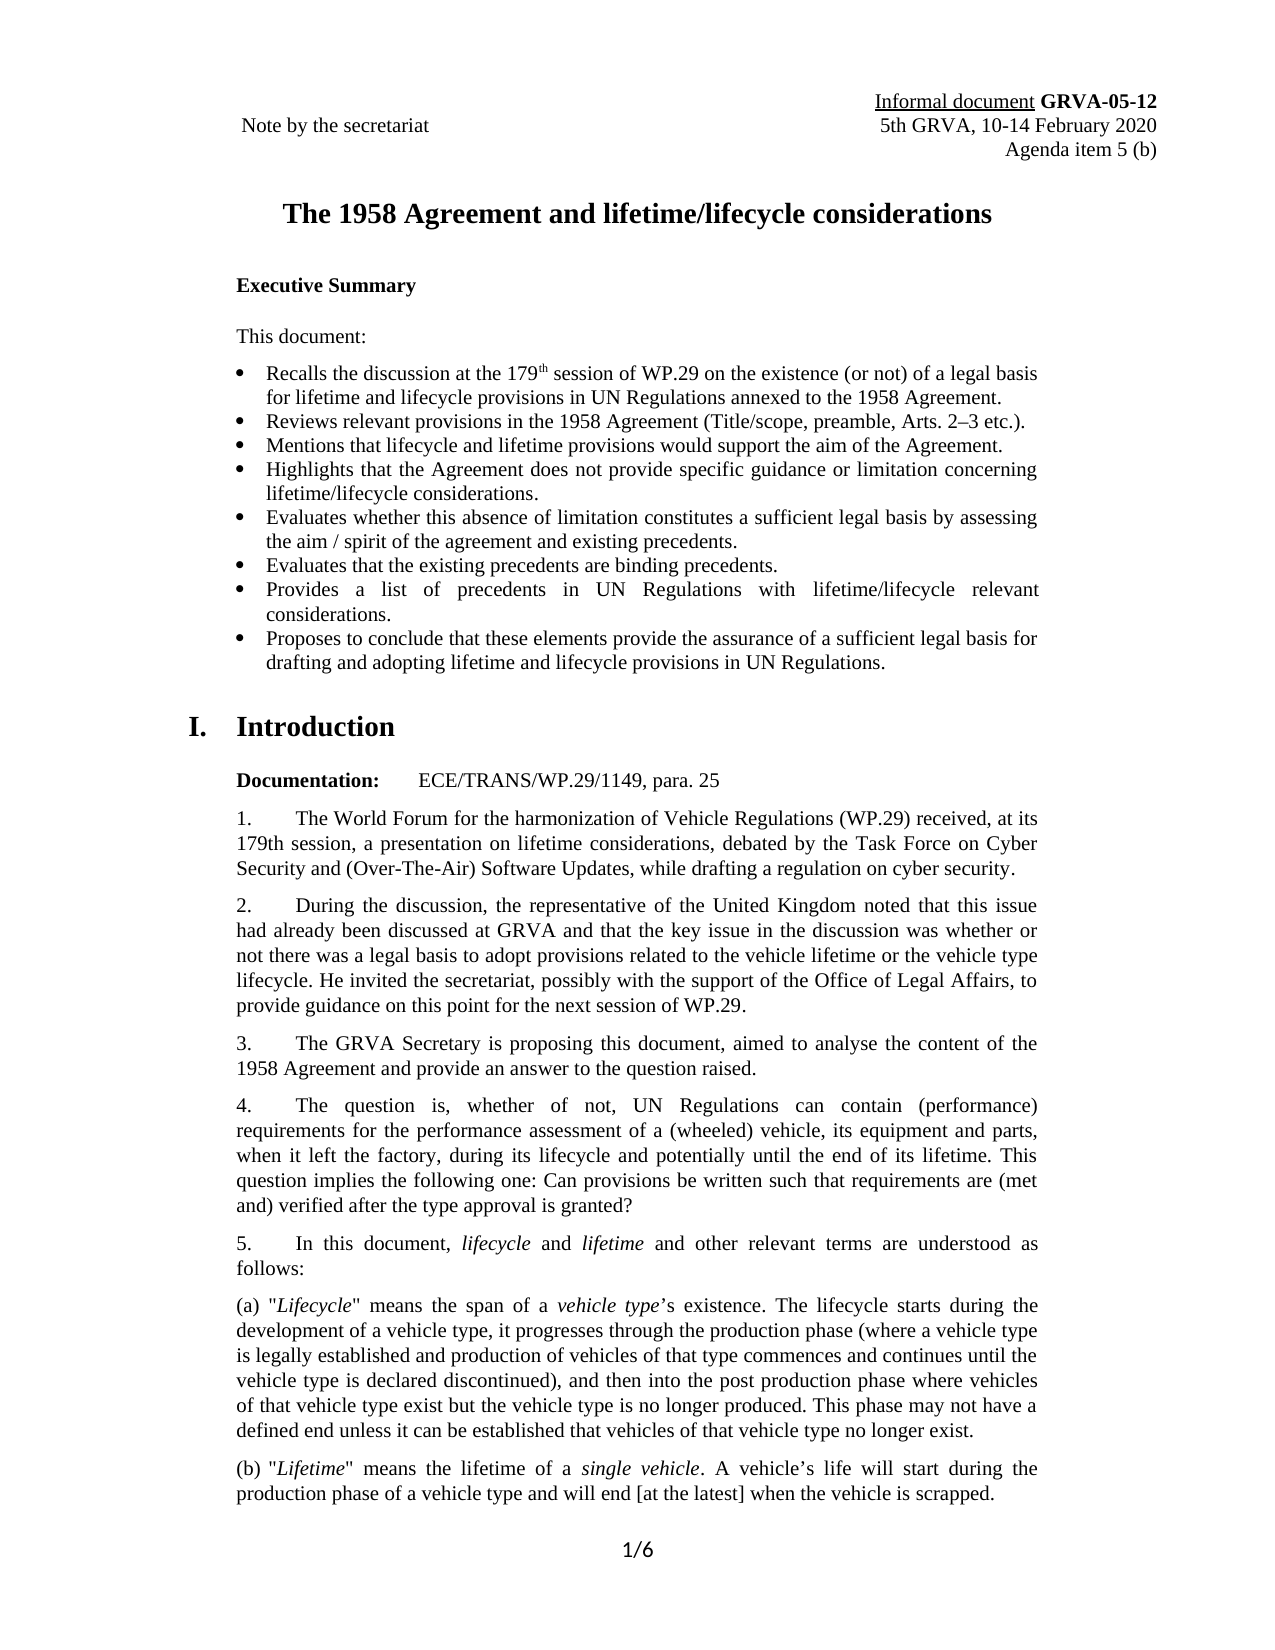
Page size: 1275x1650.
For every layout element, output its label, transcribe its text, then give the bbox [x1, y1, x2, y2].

text This document: [236, 323, 1039, 348]
text 1. The World Forum for the harmonization of Vehicle Regulations (WP.29) received, at its 179th session, a presentation on lifetime considerations, debated by the Task Force on Cyber Security and (Over-The-Air) Software Updates, while drafting a regulation on cyber security. [236, 805, 1039, 880]
text Documentation: ECE/TRANS/WP.29/1149, para. 25 [236, 767, 1039, 792]
list Evaluates whether this absence of limitation constitutes a sufficient legal basis by assessing the aim / spirit of the agreement and existing precedents. [236, 505, 1039, 553]
list Recalls the discussion at the 179th session of WP.29 on the existence (or not) of a legal basis for lifetime and lifecycle provisions in UN Regulations annexed to the 1958 Agreement. [236, 361, 1039, 409]
text 4. The question is, whether of not, UN Regulations can contain (performance) requirements for the performance assessment of a (wheeled) vehicle, its equipment and parts, when it left the factory, during its lifecycle and potentially until the end of its lifetime. This question implies the following one: Can provisions be written such that requirements are (met and) verified after the type approval is granted? [236, 1092, 1039, 1217]
text 3. The GRVA Secretary is proposing this document, aimed to analyse the content of the 1958 Agreement and provide an answer to the question raised. [236, 1030, 1039, 1080]
list Provides a list of precedents in UN Regulations with lifetime/lifecycle relevant considerations. [236, 577, 1039, 626]
list Highlights that the Agreement does not provide specific guidance or limitation concerning lifetime/lifecycle considerations. [236, 457, 1039, 505]
text 5. In this document, lifecycle and lifetime and other relevant terms are understood as follows: [236, 1230, 1039, 1280]
text The 1958 Agreement and lifetime/lifecycle considerations [236, 198, 1039, 229]
text Executive Summary [118, 267, 1039, 298]
list Mentions that lifecycle and lifetime provisions would support the aim of the Agreement. [236, 433, 1039, 457]
list Proposes to conclude that these elements provide the assurance of a sufficient legal basis for drafting and adopting lifetime and lifecycle provisions in UN Regulations. [236, 626, 1039, 674]
text I. Introduction [118, 711, 1039, 742]
list Evaluates that the existing precedents are binding precedents. [236, 553, 1039, 577]
text (a) "Lifecycle" means the span of a vehicle type’s existence. The lifecycle starts during the development of a vehicle type, it progresses through the production phase (where a vehicle type is legally established and production of vehicles of that type commences and continues until the vehicle type is declared discontinued), and then into the post production phase where vehicles of that vehicle type exist but the vehicle type is no longer produced. This phase may not have a defined end unless it can be established that vehicles of that vehicle type no longer exist. [236, 1292, 1039, 1442]
list Reviews relevant provisions in the 1958 Agreement (Title/scope, preamble, Arts. 2–3 etc.). [236, 409, 1039, 433]
text 2. During the discussion, the representative of the United Kingdom noted that this issue had already been discussed at GRVA and that the key issue in the discussion was whether or not there was a legal basis to adopt provisions related to the vehicle lifetime or the vehicle type lifecycle. He invited the secretariat, possibly with the support of the Office of Legal Affairs, to provide guidance on this point for the next session of WP.29. [236, 892, 1039, 1017]
text (b) "Lifetime" means the lifetime of a single vehicle. A vehicle’s life will start during the production phase of a vehicle type and will end [at the latest] when the vehicle is scrapped. [236, 1455, 1039, 1505]
